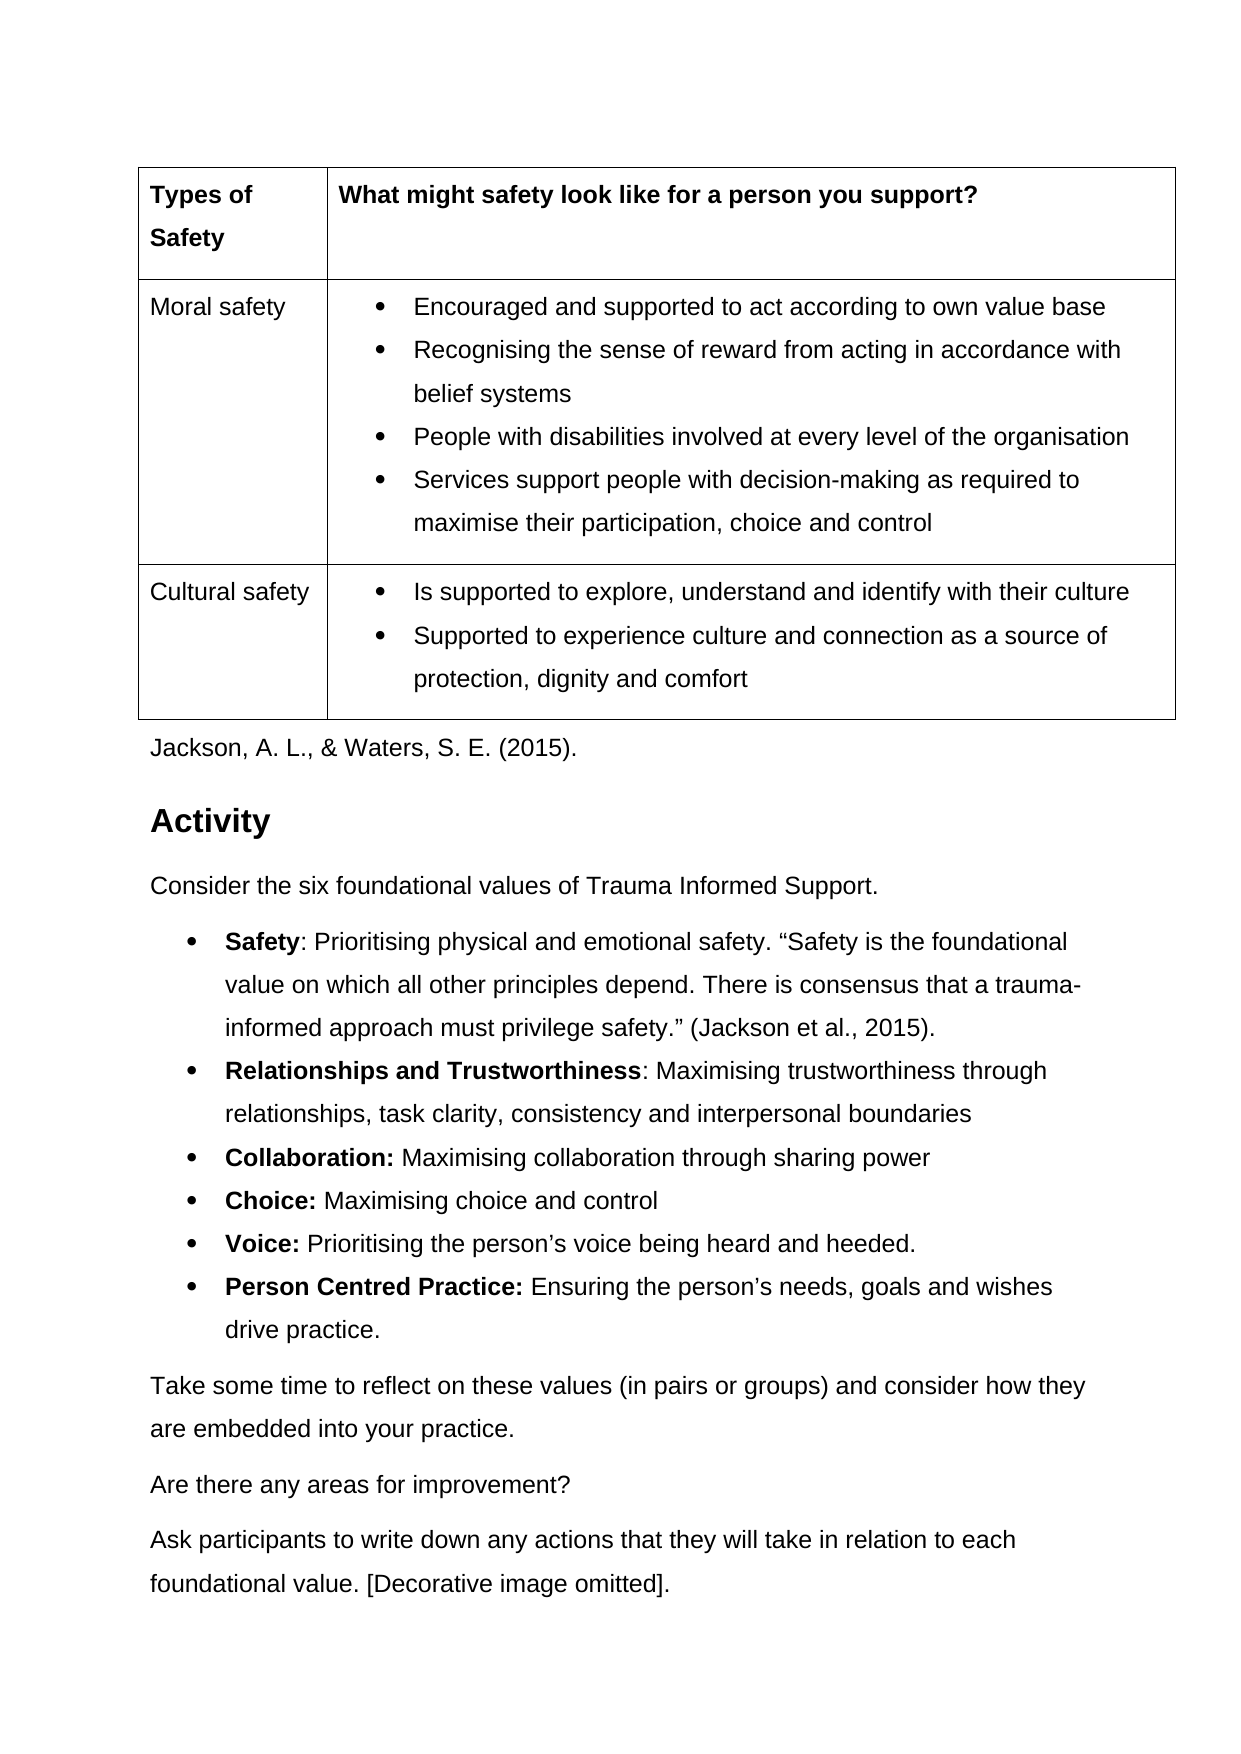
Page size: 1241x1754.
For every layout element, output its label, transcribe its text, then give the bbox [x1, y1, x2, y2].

text Take some time to reflect on these values (in pairs or groups) and consider how they are embedded into your practice. [150, 1371, 1090, 1443]
table_cell Moral safety [139, 280, 327, 564]
list Person Centred Practice: Ensuring the person’s needs, goals and wishes drive practice. [187, 1272, 1090, 1344]
list Choice: Maximising choice and control [187, 1186, 1090, 1215]
table_cell Cultural safety [139, 565, 327, 719]
subtitle Activity [150, 801, 1090, 839]
list Safety: Prioritising physical and emotional safety. “Safety is the foundational value on which all other principles depend. There is consensus that a trauma-informed approach must privilege safety.” (Jackson et al., 2015). [187, 927, 1090, 1042]
text Jackson, A. L., & Waters, S. E. (2015). [150, 733, 1090, 762]
text Ask participants to write down any actions that they will take in relation to each foundational value. [Decorative image omitted]. [150, 1526, 1090, 1597]
text Consider the six foundational values of Trauma Informed Support. [150, 871, 1090, 900]
list Voice: Prioritising the person’s voice being heard and heeded. [187, 1229, 1090, 1258]
table_cell Is supported to explore, understand and identify with their culture Supported to experience culture and connection as a source of protection, dignity and comfort [328, 565, 1175, 719]
table_cell Encouraged and supported to act according to own value base Recognising the sense of reward from acting in accordance with belief systems People with disabilities involved at every level of the organisation Services support people with decision-making as required to maximise their participation, choice and control [328, 280, 1175, 564]
table_header Types of Safety [139, 168, 327, 279]
text Are there any areas for improvement? [150, 1470, 1090, 1499]
list Collaboration: Maximising collaboration through sharing power [187, 1143, 1090, 1171]
list Relationships and Trustworthiness: Maximising trustworthiness through relationships, task clarity, consistency and interpersonal boundaries [187, 1056, 1090, 1128]
table_header What might safety look like for a person you support? [328, 168, 1175, 279]
